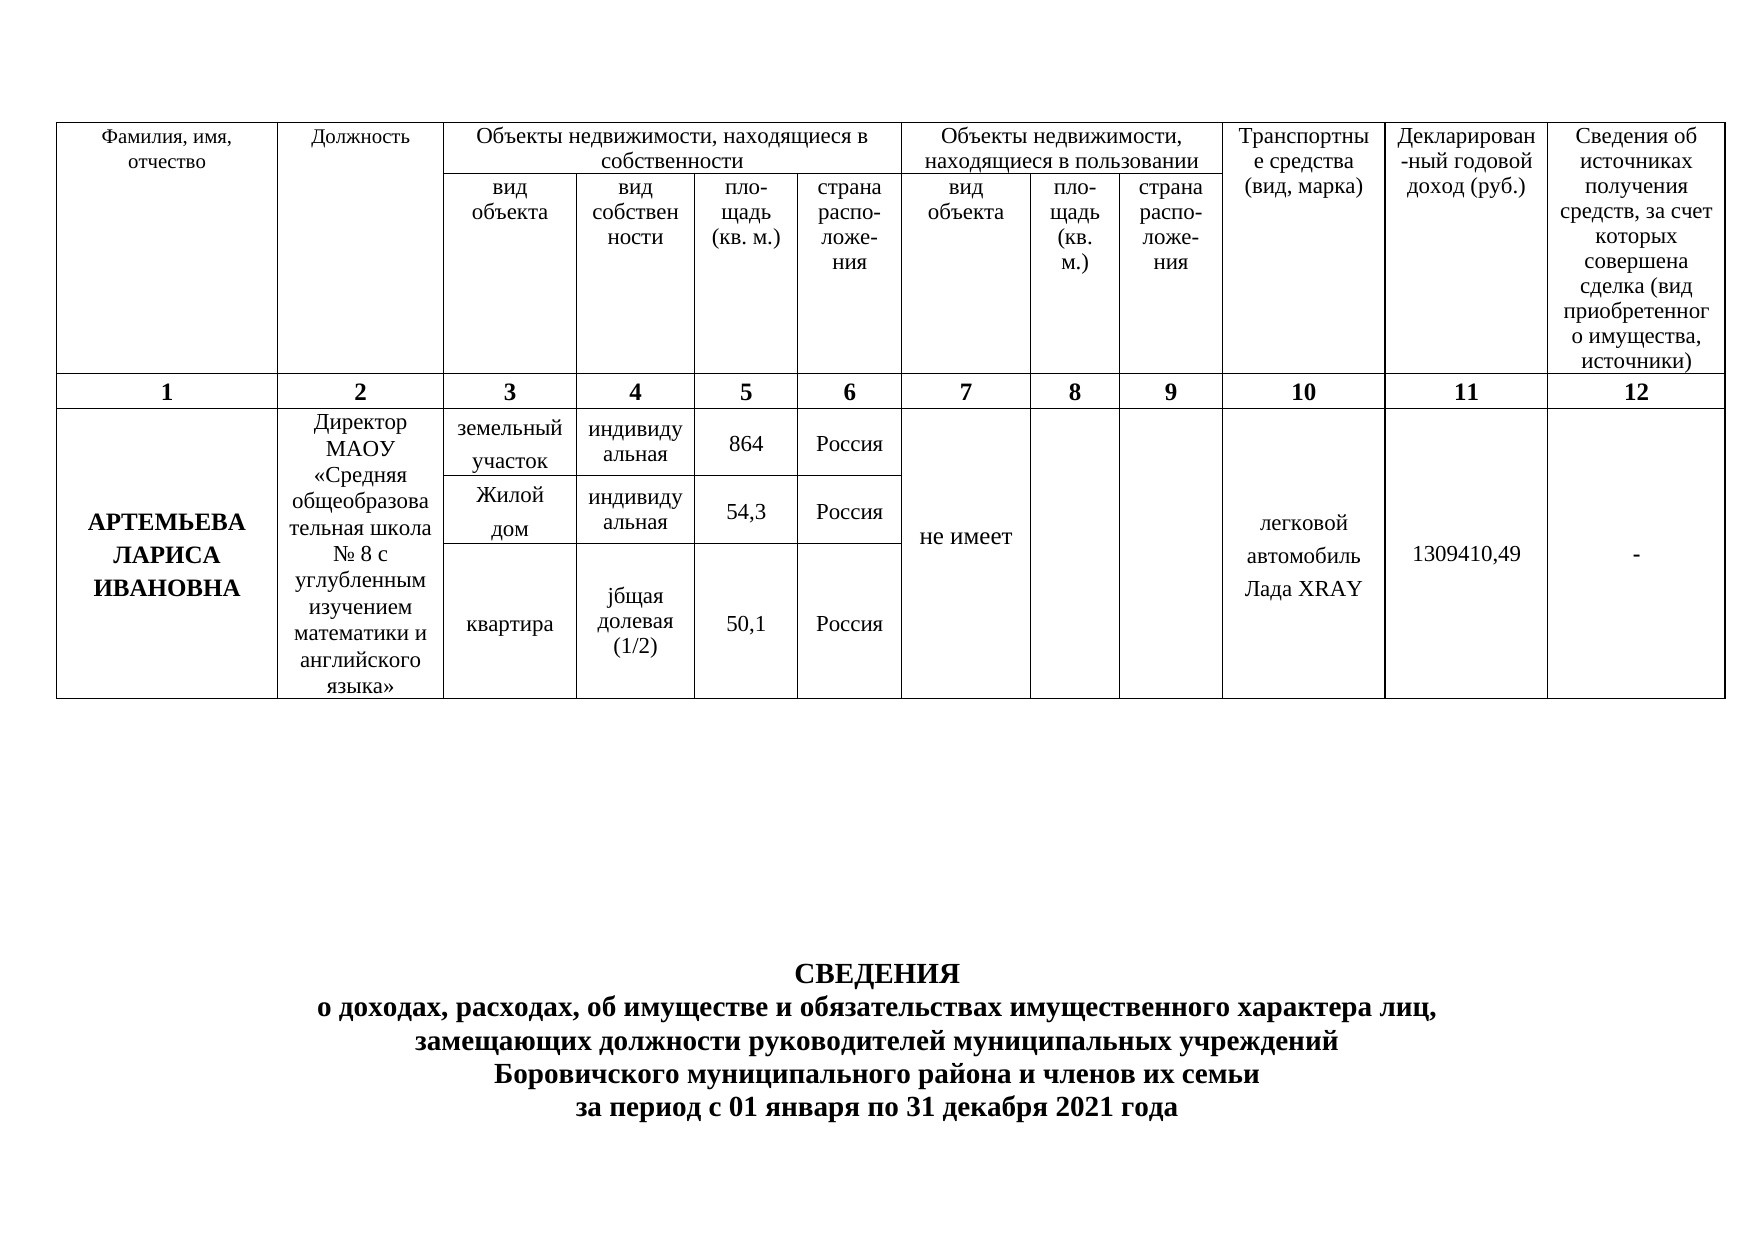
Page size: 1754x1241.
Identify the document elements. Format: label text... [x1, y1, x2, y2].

table_cell 1309410,49 [1386, 409, 1547, 698]
table_cell Россия [798, 476, 901, 543]
table_cell пло-щадь (кв. м.) [695, 174, 797, 373]
table_cell Жилой дом [444, 476, 576, 543]
table_cell Директор МАОУ «Средняя общеобразовательная школа № 8 с углубленным изучением математики и английского языка» [278, 409, 443, 698]
table_cell [1031, 409, 1119, 698]
text о доходах, расходах, об имуществе и обязательствах имущественного характера лиц, [118, 990, 1636, 1023]
table_cell jбщая долевая (1/2) [577, 544, 694, 698]
table_header Транспортные средства (вид, марка) [1223, 123, 1384, 373]
table_cell пло-щадь (кв. м.) [1031, 174, 1119, 373]
table_cell вид объекта [902, 174, 1030, 373]
table_cell [1120, 409, 1222, 698]
table_header Должность [278, 123, 443, 373]
table_cell 9 [1120, 374, 1222, 407]
table_header Объекты недвижимости, находящиеся в собственности [444, 123, 901, 173]
table_cell 2 [278, 374, 443, 407]
table_cell АРТЕМЬЕВА ЛАРИСА ИВАНОВНА [57, 409, 277, 698]
table_cell 6 [798, 374, 901, 407]
table_cell 54,3 [695, 476, 797, 543]
table_cell 1 [57, 374, 277, 407]
table_cell страна распо-ложе-ния [798, 174, 901, 373]
table_header Декларирован-ный годовой доход (руб.) [1386, 123, 1547, 373]
table_cell 5 [695, 374, 797, 407]
table_header Сведения об источниках получения средств, за счет которых совершена сделка (вид приобретенного имущества, источники) [1548, 123, 1724, 373]
table_cell 10 [1223, 374, 1384, 407]
table_cell Россия [798, 409, 901, 475]
table_cell страна распо-ложе-ния [1120, 174, 1222, 373]
table_cell 864 [695, 409, 797, 475]
table_cell вид собственности [577, 174, 694, 373]
table_cell индивидуальная [577, 476, 694, 543]
table_cell не имеет [902, 409, 1030, 698]
table_cell - [1548, 409, 1724, 698]
table_header Фамилия, имя, отчество [57, 123, 277, 373]
text за период с 01 января по 31 декабря 2021 года [118, 1090, 1636, 1123]
table_cell 3 [444, 374, 576, 407]
table_cell легковой автомобиль Лада XRAY [1223, 409, 1384, 698]
table_cell 12 [1548, 374, 1724, 407]
table_cell индивидуальная [577, 409, 694, 475]
table_header Объекты недвижимости, находящиеся в пользовании [902, 123, 1222, 173]
table_cell 8 [1031, 374, 1119, 407]
text замещающих должности руководителей муниципальных учреждений [118, 1023, 1636, 1057]
text Боровичского муниципального района и членов их семьи [118, 1057, 1636, 1090]
text СВЕДЕНИЯ [118, 957, 1636, 990]
table_cell квартира [444, 544, 576, 698]
table_cell вид объекта [444, 174, 576, 373]
table_cell Россия [798, 544, 901, 698]
table_cell 4 [577, 374, 694, 407]
table_cell 50,1 [695, 544, 797, 698]
table_cell 11 [1386, 374, 1547, 407]
table_cell земельный участок [444, 409, 576, 475]
table_cell 7 [902, 374, 1030, 407]
